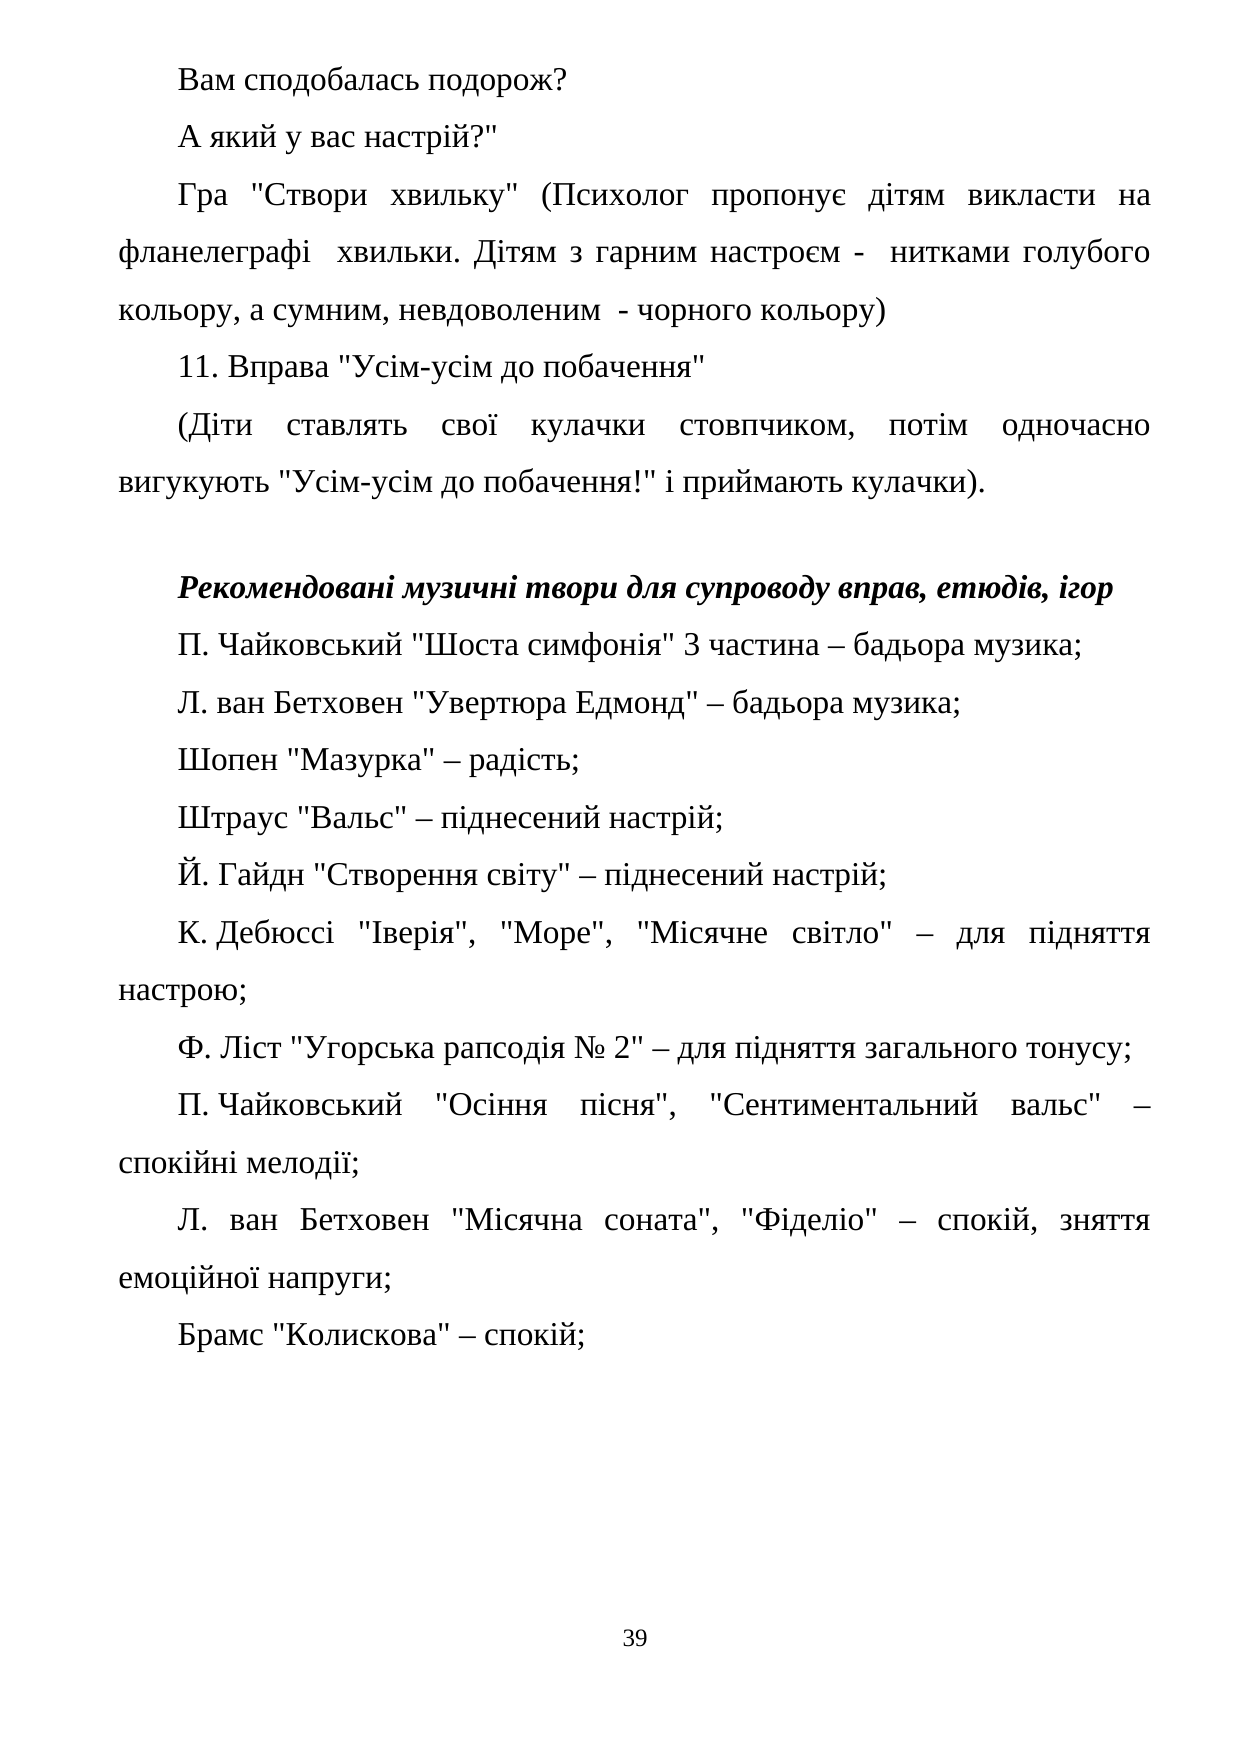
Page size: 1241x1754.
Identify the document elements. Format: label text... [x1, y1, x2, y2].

text Рекомендовані музичні твори для супроводу вправ, етюдів, ігор [118, 567, 1152, 605]
text Гра "Створи хвильку" (Психолог пропонує дітям викласти на фланелеграфі хвильки. Дітям з гарним настроєм - нитками голубого кольору, а сумним, невдоволеним - чорного кольору) [118, 174, 1152, 327]
text Л. ван Бетховен "Місячна соната", "Фіделіо" – спокій, зняття емоційної напруги; [118, 1199, 1152, 1295]
text Вам сподобалась подорож? [118, 59, 1152, 97]
text А який у вас настрій?" [118, 117, 1152, 155]
text Брамс "Колискова" – спокій; [118, 1314, 1152, 1353]
text П. Чайковський "Осіння пісня", "Сентиментальний вальс" – спокійні мелодії; [118, 1084, 1152, 1180]
text Штраус "Вальс" – піднесений настрій; [118, 797, 1152, 835]
text Л. ван Бетховен "Увертюра Едмонд" – бадьора музика; [118, 682, 1152, 720]
text Ф. Ліст "Угорська рапсодія № 2" – для підняття загального тонусу; [118, 1027, 1152, 1065]
text (Діти ставлять свої кулачки стовпчиком, потім одночасно вигукують "Усім-усім до побачення!" і приймають кулачки). [118, 404, 1152, 500]
text Й. Гайдн "Створення світу" – піднесений настрій; [118, 854, 1152, 893]
text К. Дебюссі "Іверія", "Море", "Місячне світло" – для підняття настрою; [118, 912, 1152, 1008]
text П. Чайковський "Шоста симфонія" 3 частина – бадьора музика; [118, 624, 1152, 663]
text 11. Вправа "Усім-усім до побачення" [118, 347, 1152, 385]
text Шопен "Мазурка" – радість; [118, 739, 1152, 778]
